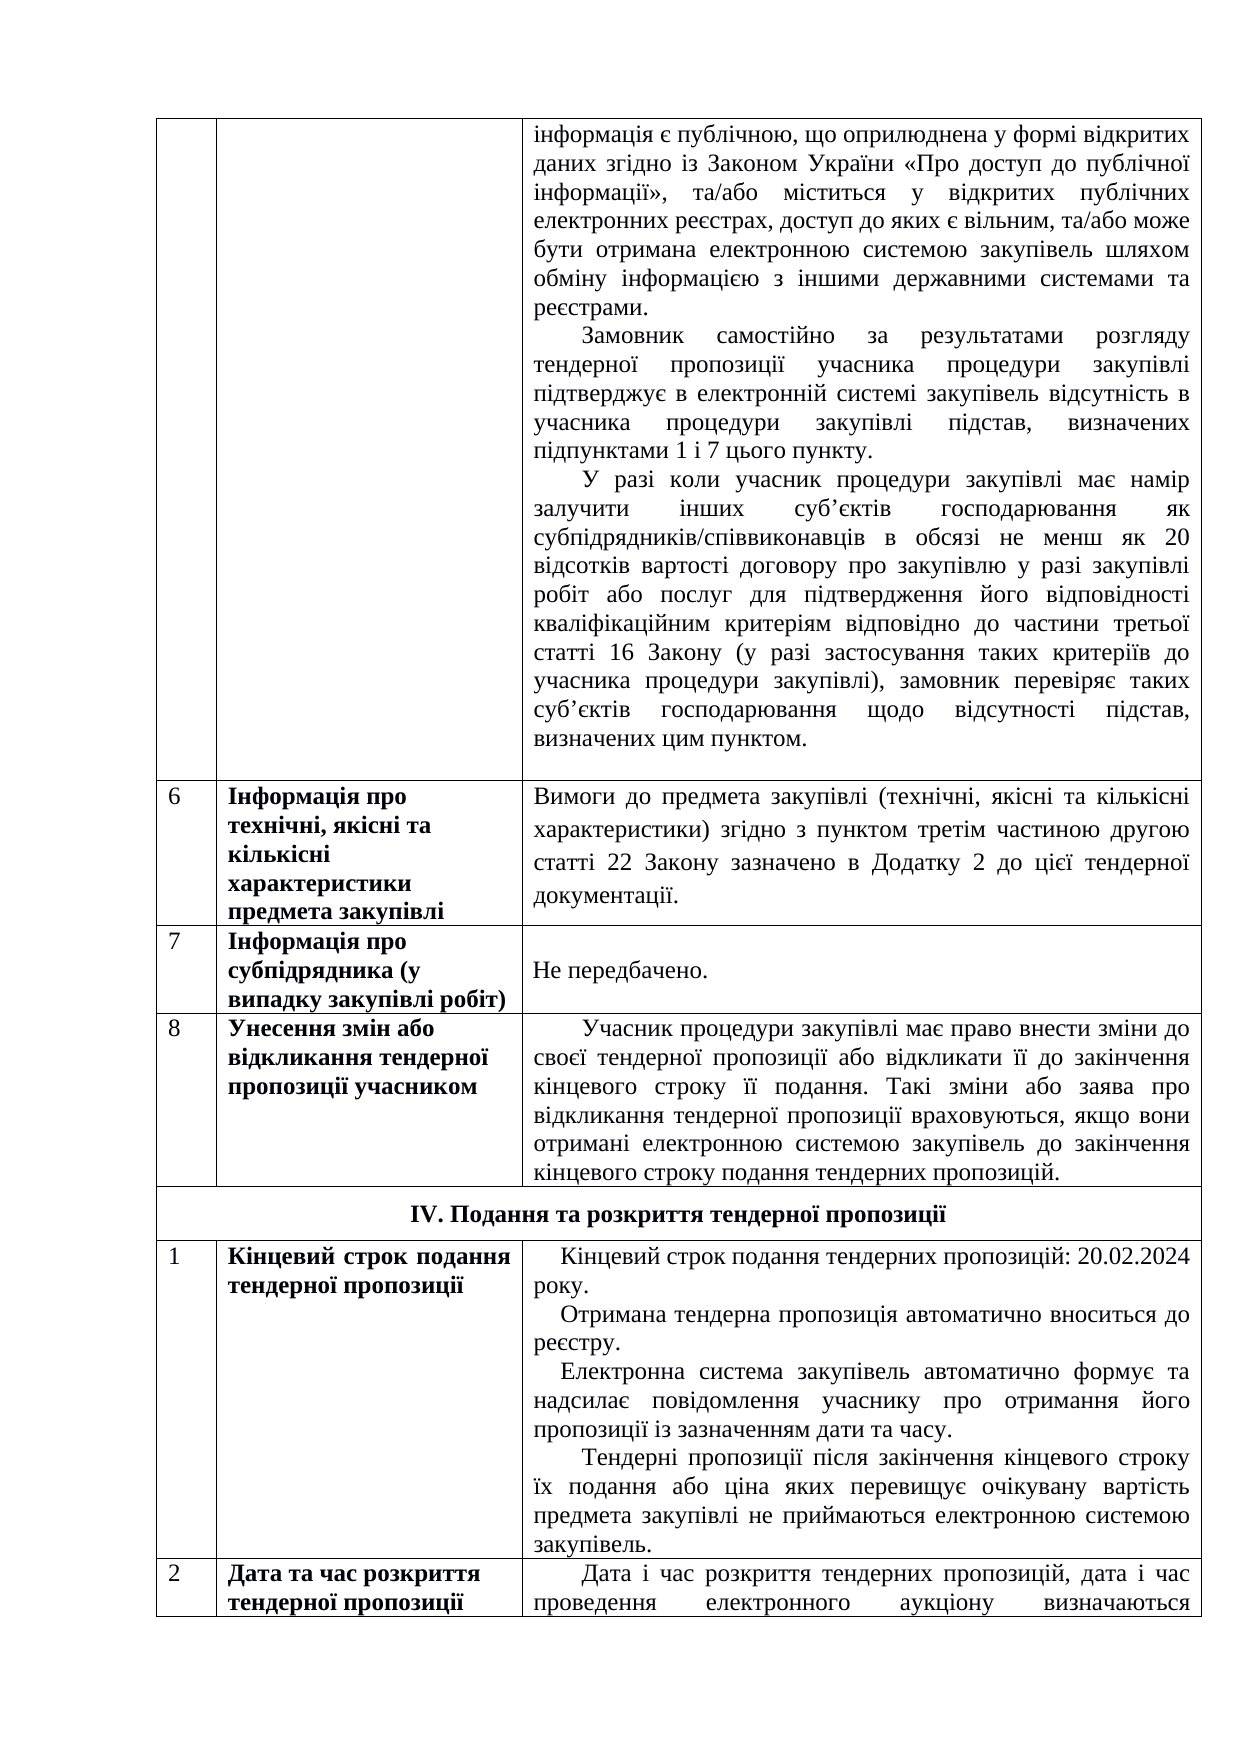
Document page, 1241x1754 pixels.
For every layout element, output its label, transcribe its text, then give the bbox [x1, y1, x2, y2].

table_cell Не передбачено. [523, 926, 1201, 1012]
table_cell 6 [157, 781, 216, 925]
table_cell Учасник процедури закупівлі має право внести зміни до своєї тендерної пропозиції або відкликати її до закінчення кінцевого строку її подання. Такі зміни або заява про відкликання тендерної пропозиції враховуються, якщо вони отримані електронною системою закупівель до закінчення кінцевого строку подання тендерних пропозицій. [523, 1014, 1201, 1186]
table_cell 2 [157, 1559, 216, 1616]
table_cell 8 [157, 1014, 216, 1186]
table_cell Інформація про субпідрядника (у випадку закупівлі робіт) [217, 926, 522, 1012]
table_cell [217, 1559, 522, 1616]
table_cell 5 [157, 119, 216, 780]
table_cell IV. Подання та розкриття тендерної пропозиції [157, 1187, 1201, 1240]
table_cell Кінцевий строк подання тендерних пропозицій: 20.02.2024 року. Отримана тендерна пропозиція автоматично вноситься до реєстру. Електронна система закупівель автоматично формує та надсилає повідомлення учаснику про отримання його пропозиції із зазначенням дати та часу. Тендерні пропозиції після закінчення кінцевого строку їх подання або ціна яких перевищує очікувану вартість предмета закупівлі не приймаються електронною системою закупівель. [523, 1241, 1201, 1557]
table_cell Кінцевий строк подання тендерної пропозиції [217, 1241, 522, 1557]
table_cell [523, 119, 1201, 780]
table_cell 1 [157, 1241, 216, 1557]
table_cell Унесення змін або відкликання тендерної пропозиції учасником [217, 1014, 522, 1186]
table_cell Інформація про технічні, якісні та кількісні характеристики предмета закупівлі [217, 781, 522, 925]
table_cell 7 [157, 926, 216, 1012]
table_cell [217, 119, 522, 780]
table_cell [523, 1559, 1201, 1616]
table_cell Вимоги до предмета закупівлі (технічні, якісні та кількісні характеристики) згідно з пунктом третім частиною другою статті 22 Закону зазначено в Додатку 2 до цієї тендерної документації. [523, 781, 1201, 925]
